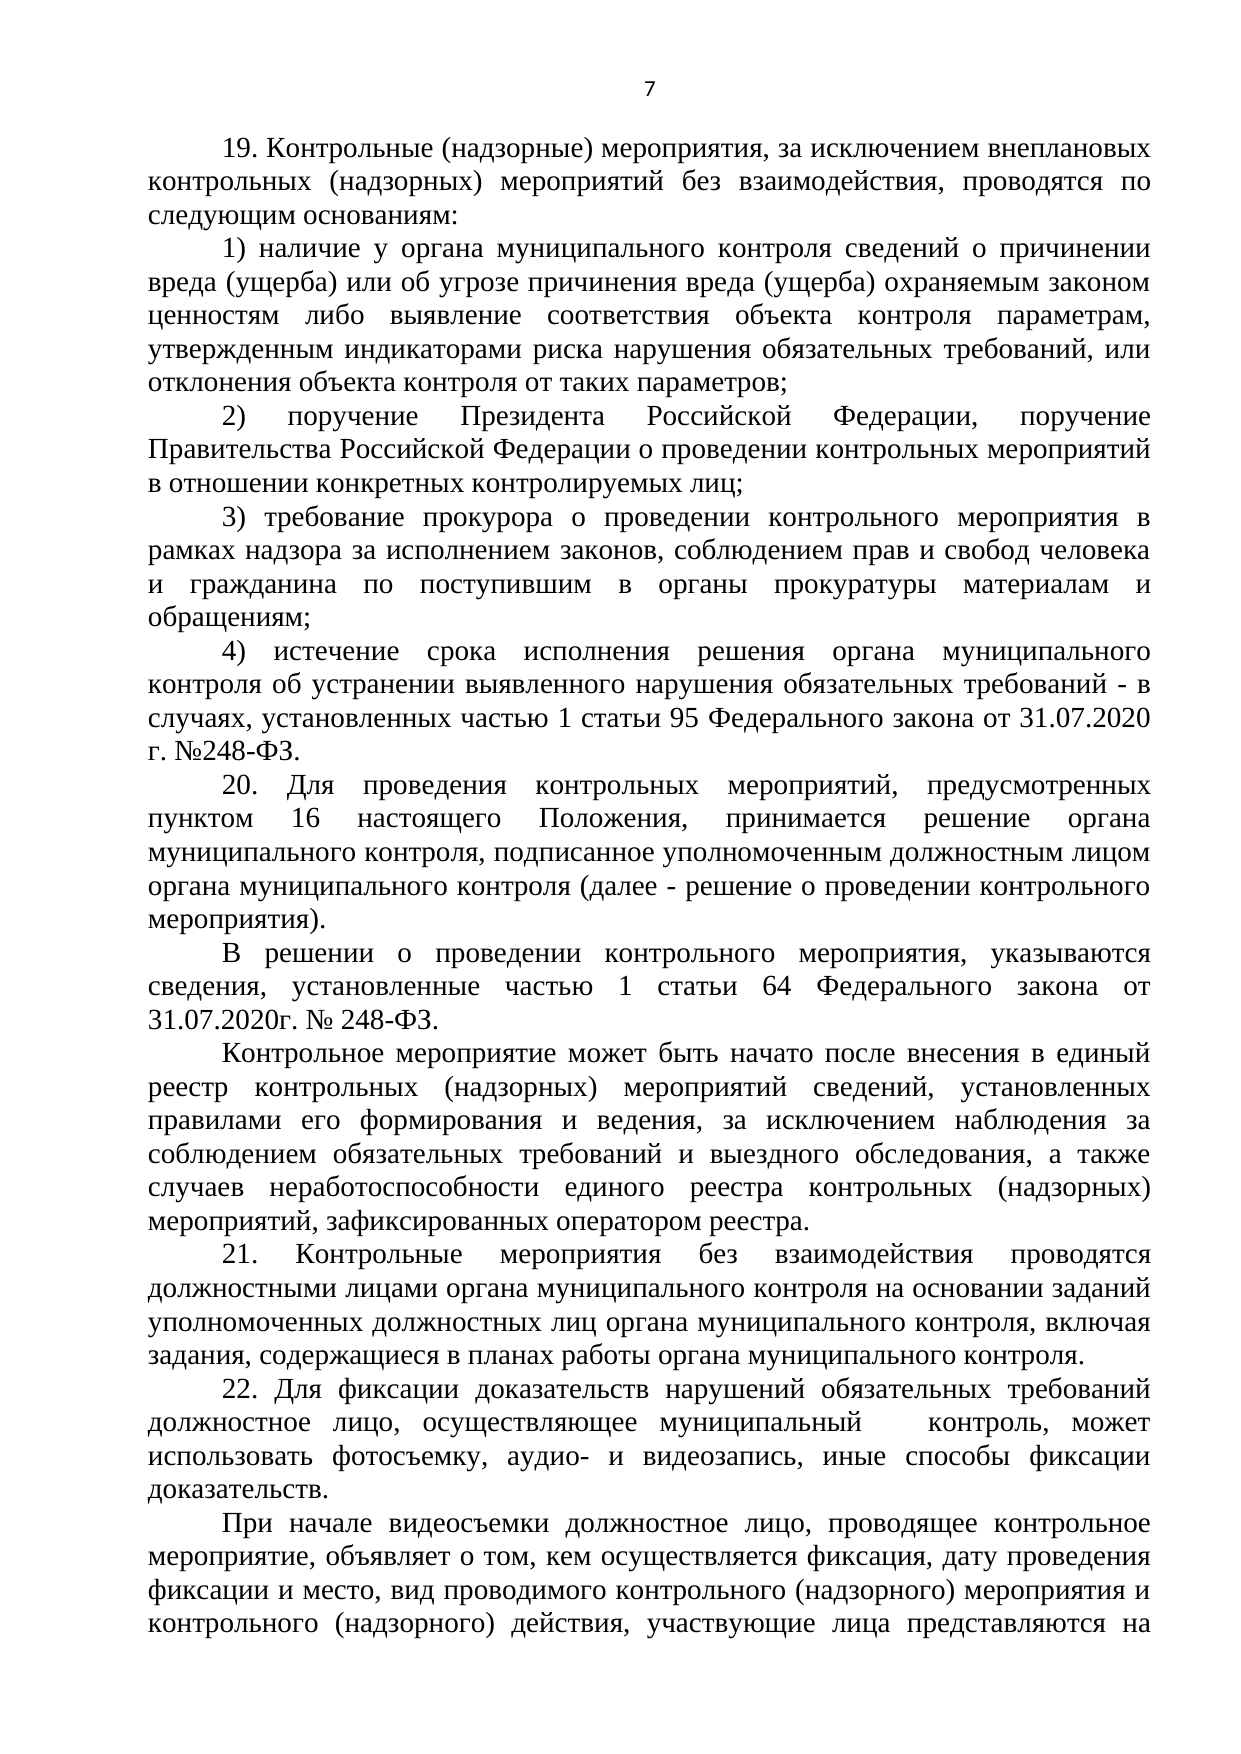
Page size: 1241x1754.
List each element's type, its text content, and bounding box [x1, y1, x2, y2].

text 3) требование прокурора о проведении контрольного мероприятия в рамках надзора за исполнением законов, соблюдением прав и свобод человека и гражданина по поступившим в органы прокуратуры материалам и обращениям; [148, 499, 1152, 633]
text 19. Контрольные (надзорные) мероприятия, за исключением внеплановых контрольных (надзорных) мероприятий без взаимодействия, проводятся по следующим основаниям: [148, 130, 1152, 230]
text 21. Контрольные мероприятия без взаимодействия проводятся должностными лицами органа муниципального контроля на основании заданий уполномоченных должностных лиц органа муниципального контроля, включая задания, содержащиеся в планах работы органа муниципального контроля. [148, 1237, 1152, 1371]
text В решении о проведении контрольного мероприятия, указываются сведения, установленные частью 1 статьи 64 Федерального закона от 31.07.2020г. № 248-ФЗ. [148, 935, 1152, 1035]
text 4) истечение срока исполнения решения органа муниципального контроля об устранении выявленного нарушения обязательных требований - в случаях, установленных частью 1 статьи 95 Федерального закона от 31.07.2020 г. №248-ФЗ. [148, 633, 1152, 767]
text Контрольное мероприятие может быть начато после внесения в единый реестр контрольных (надзорных) мероприятий сведений, установленных правилами его формирования и ведения, за исключением наблюдения за соблюдением обязательных требований и выездного обследования, а также случаев неработоспособности единого реестра контрольных (надзорных) мероприятий, зафиксированных оператором реестра. [148, 1035, 1152, 1237]
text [148, 1505, 1152, 1639]
text 2) поручение Президента Российской Федерации, поручение Правительства Российской Федерации о проведении контрольных мероприятий в отношении конкретных контролируемых лиц; [148, 398, 1152, 499]
text 22. Для фиксации доказательств нарушений обязательных требований должностное лицо, осуществляющее муниципальный контроль, может использовать фотосъемку, аудио- и видеозапись, иные способы фиксации доказательств. [148, 1371, 1152, 1505]
text 20. Для проведения контрольных мероприятий, предусмотренных пунктом 16 настоящего Положения, принимается решение органа муниципального контроля, подписанное уполномоченным должностным лицом органа муниципального контроля (далее - решение о проведении контрольного мероприятия). [148, 767, 1152, 935]
text 1) наличие у органа муниципального контроля сведений о причинении вреда (ущерба) или об угрозе причинения вреда (ущерба) охраняемым законом ценностям либо выявление соответствия объекта контроля параметрам, утвержденным индикаторами риска нарушения обязательных требований, или отклонения объекта контроля от таких параметров; [148, 230, 1152, 398]
